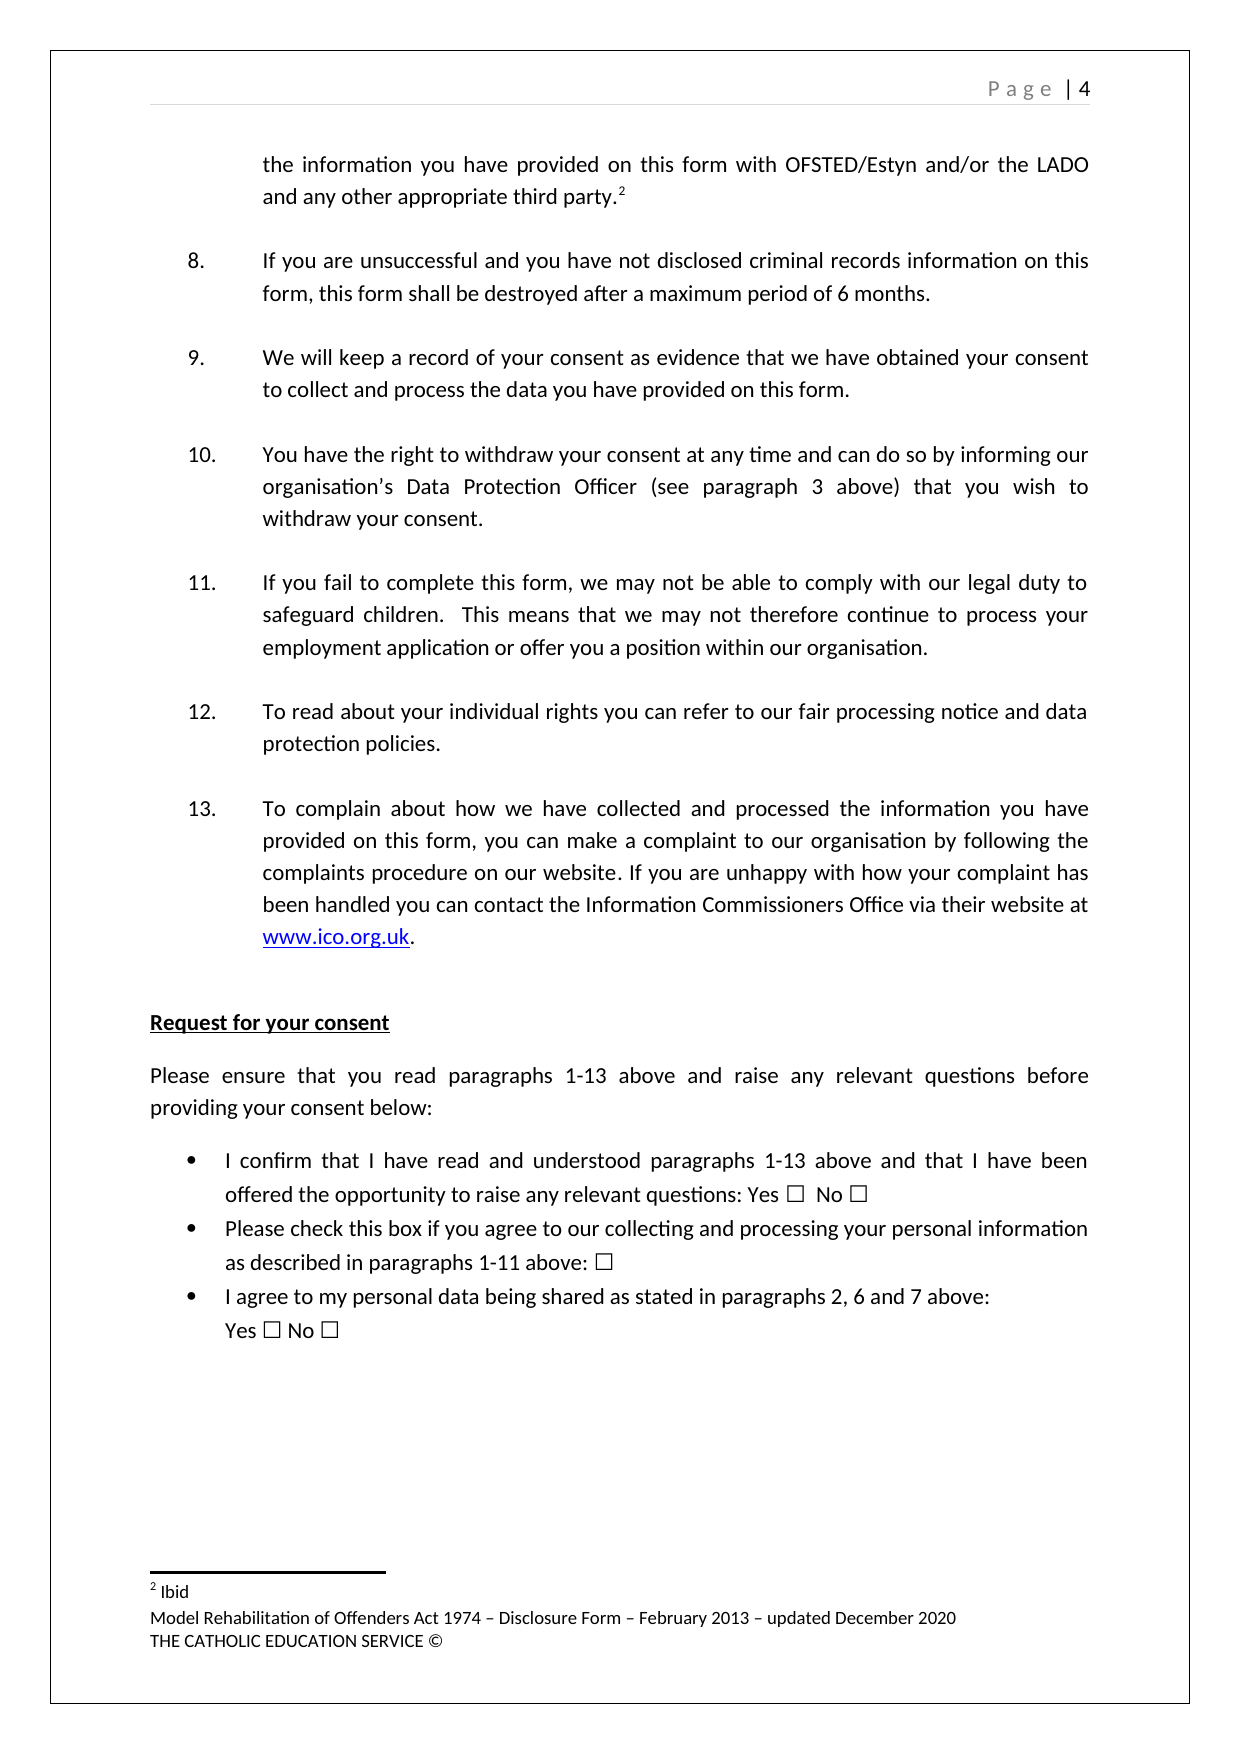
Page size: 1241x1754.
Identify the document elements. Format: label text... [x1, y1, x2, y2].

text Please ensure that you read paragraphs 1-13 above and raise any relevant questions before providing your consent below: [150, 1061, 1090, 1121]
list Please check this box if you agree to our collecting and processing your personal information as described in paragraphs 1-11 above: [187, 1214, 1090, 1277]
list If you are unsuccessful and you have not disclosed criminal records information on this form, this form shall be destroyed after a maximum period of 6 months. [187, 247, 1090, 307]
list You have the right to withdraw your consent at any time and can do so by informing our organisation’s Data Protection Officer (see paragraph 3 above) that you wish to withdraw your consent. [187, 440, 1090, 532]
list To read about your individual rights you can refer to our fair processing notice and data protection policies. [187, 697, 1090, 757]
list To complain about how we have collected and processed the information you have provided on this form, you can make a complaint to our organisation by following the complaints procedure on our website. If you are unhappy with how your complaint has been handled you can contact the Information Commissioners Office via their website at www.ico.org.uk. [187, 794, 1090, 951]
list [187, 150, 1090, 210]
text Request for your consent [150, 1008, 1090, 1036]
list If you fail to complete this form, we may not be able to comply with our legal duty to safeguard children. This means that we may not therefore continue to process your employment application or offer you a position within our organisation. [187, 568, 1090, 661]
list We will keep a record of your consent as evidence that we have obtained your consent to collect and process the data you have provided on this form. [187, 343, 1090, 403]
list I agree to my personal data being shared as stated in paragraphs 2, 6 and 7 above: [187, 1282, 1090, 1310]
list I confirm that I have read and understood paragraphs 1-13 above and that I have been offered the opportunity to raise any relevant questions: Yes No [187, 1146, 1090, 1209]
list Yes No [225, 1314, 1090, 1346]
